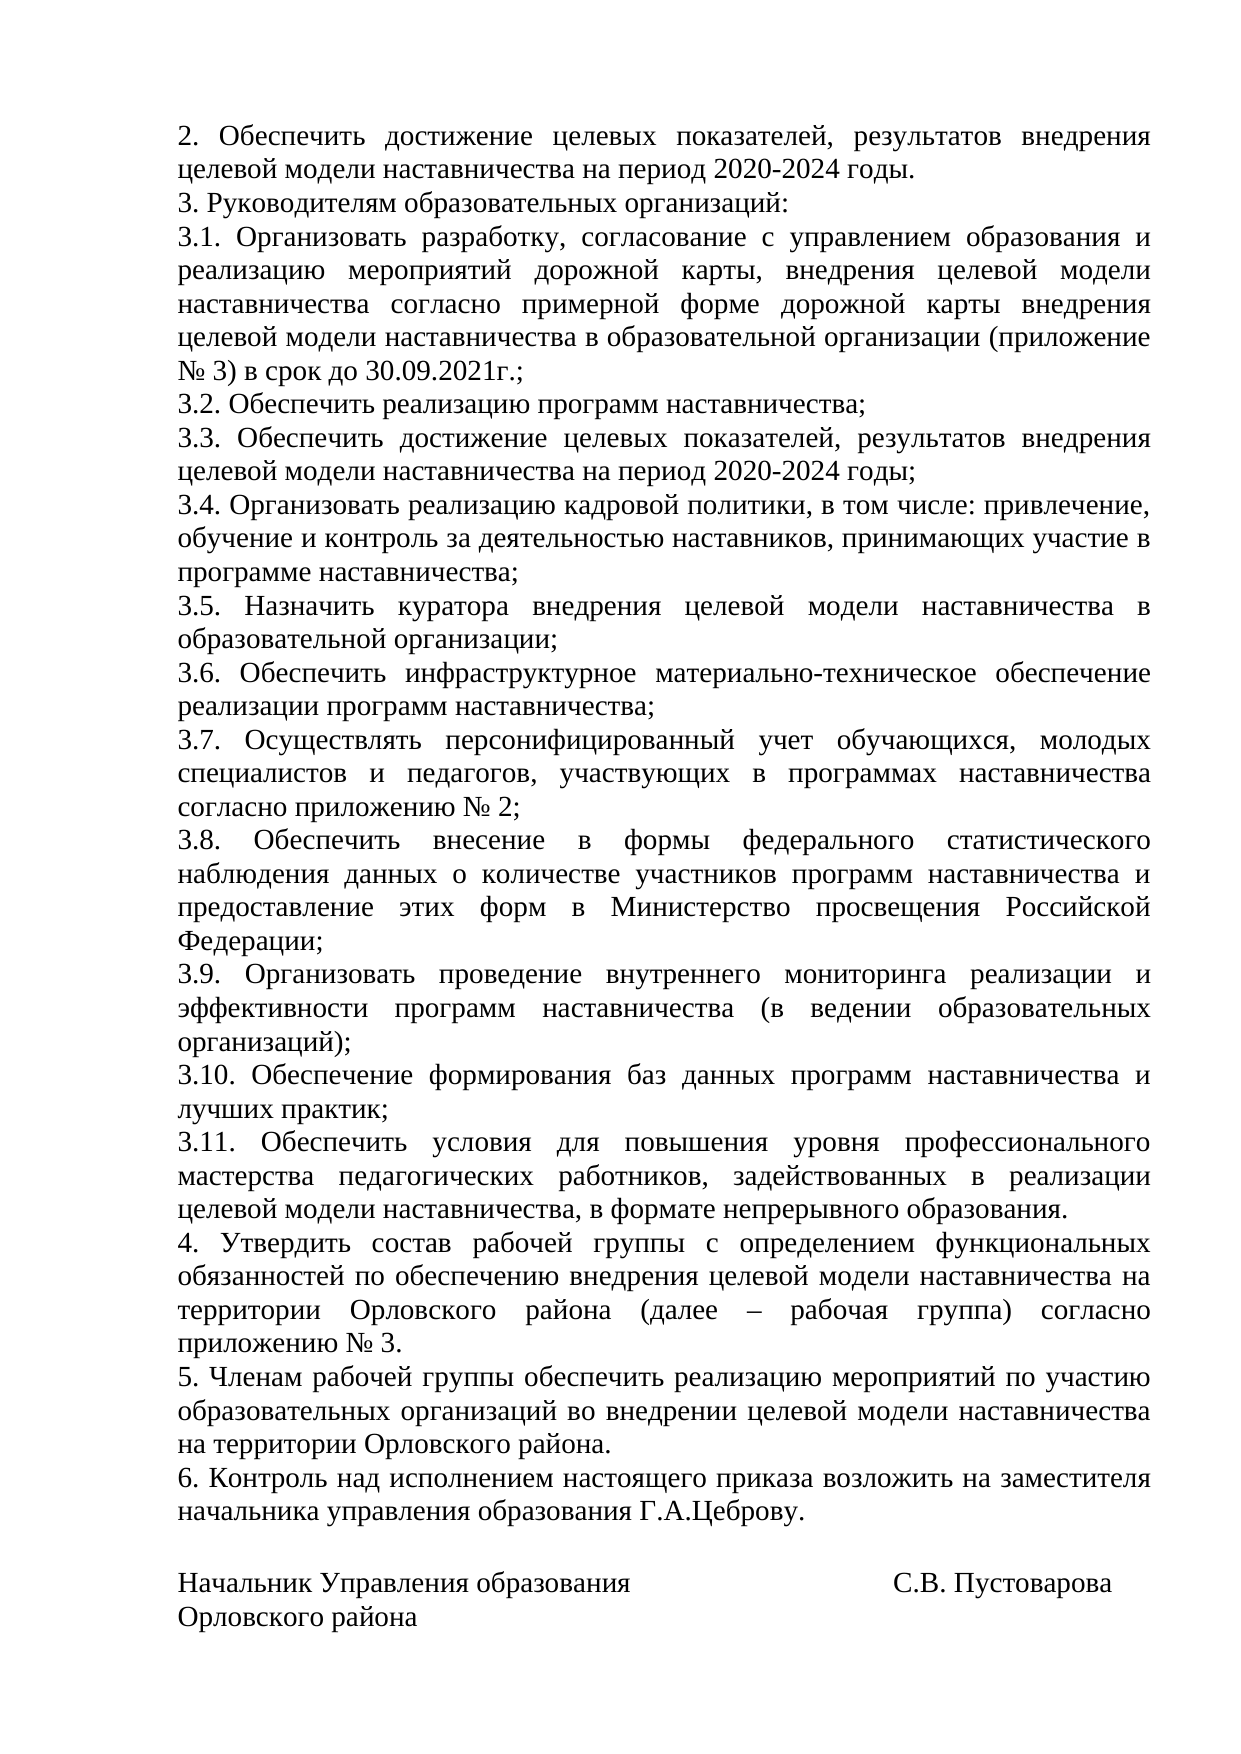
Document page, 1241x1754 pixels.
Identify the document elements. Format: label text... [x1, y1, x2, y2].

text 3.5. Назначить куратора внедрения целевой модели наставничества в образовательной организации; [177, 588, 1152, 655]
text 3.4. Организовать реализацию кадровой политики, в том числе: привлечение, обучение и контроль за деятельностью наставников, принимающих участие в программе наставничества; [177, 487, 1152, 588]
text Орловского района [177, 1599, 1152, 1632]
text Начальник Управления образования С.В. Пустоварова [177, 1565, 1152, 1599]
text 3.7. Осуществлять персонифицированный учет обучающихся, молодых специалистов и педагогов, участвующих в программах наставничества согласно приложению № 2; [177, 722, 1152, 822]
text 3.2. Обеспечить реализацию программ наставничества; [177, 386, 1152, 420]
text 3.1. Организовать разработку, согласование с управлением образования и реализацию мероприятий дорожной карты, внедрения целевой модели наставничества согласно примерной форме дорожной карты внедрения целевой модели наставничества в образовательной организации (приложение № 3) в срок до 30.09.2021г.; [177, 219, 1152, 386]
text 6. Контроль над исполнением настоящего приказа возложить на заместителя начальника управления образования Г.А.Цеброву. [177, 1460, 1152, 1527]
text 3.8. Обеспечить внесение в формы федерального статистического наблюдения данных о количестве участников программ наставничества и предоставление этих форм в Министерство просвещения Российской Федерации; [177, 822, 1152, 957]
text 3.6. Обеспечить инфраструктурное материально-техническое обеспечение реализации программ наставничества; [177, 655, 1152, 722]
text 3.10. Обеспечение формирования баз данных программ наставничества и лучших практик; [177, 1057, 1152, 1124]
text 3.11. Обеспечить условия для повышения уровня профессионального мастерства педагогических работников, задействованных в реализации целевой модели наставничества, в формате непрерывного образования. [177, 1124, 1152, 1225]
text 3.3. Обеспечить достижение целевых показателей, результатов внедрения целевой модели наставничества на период 2020-2024 годы; [177, 420, 1152, 487]
text 4. Утвердить состав рабочей группы с определением функциональных обязанностей по обеспечению внедрения целевой модели наставничества на территории Орловского района (далее – рабочая группа) согласно приложению № 3. [177, 1225, 1152, 1359]
text 2. Обеспечить достижение целевых показателей, результатов внедрения целевой модели наставничества на период 2020-2024 годы. [177, 118, 1152, 185]
text 3. Руководителям образовательных организаций: [177, 185, 1152, 219]
text 3.9. Организовать проведение внутреннего мониторинга реализации и эффективности программ наставничества (в ведении образовательных организаций); [177, 957, 1152, 1057]
text 5. Членам рабочей группы обеспечить реализацию мероприятий по участию образовательных организаций во внедрении целевой модели наставничества на территории Орловского района. [177, 1359, 1152, 1460]
